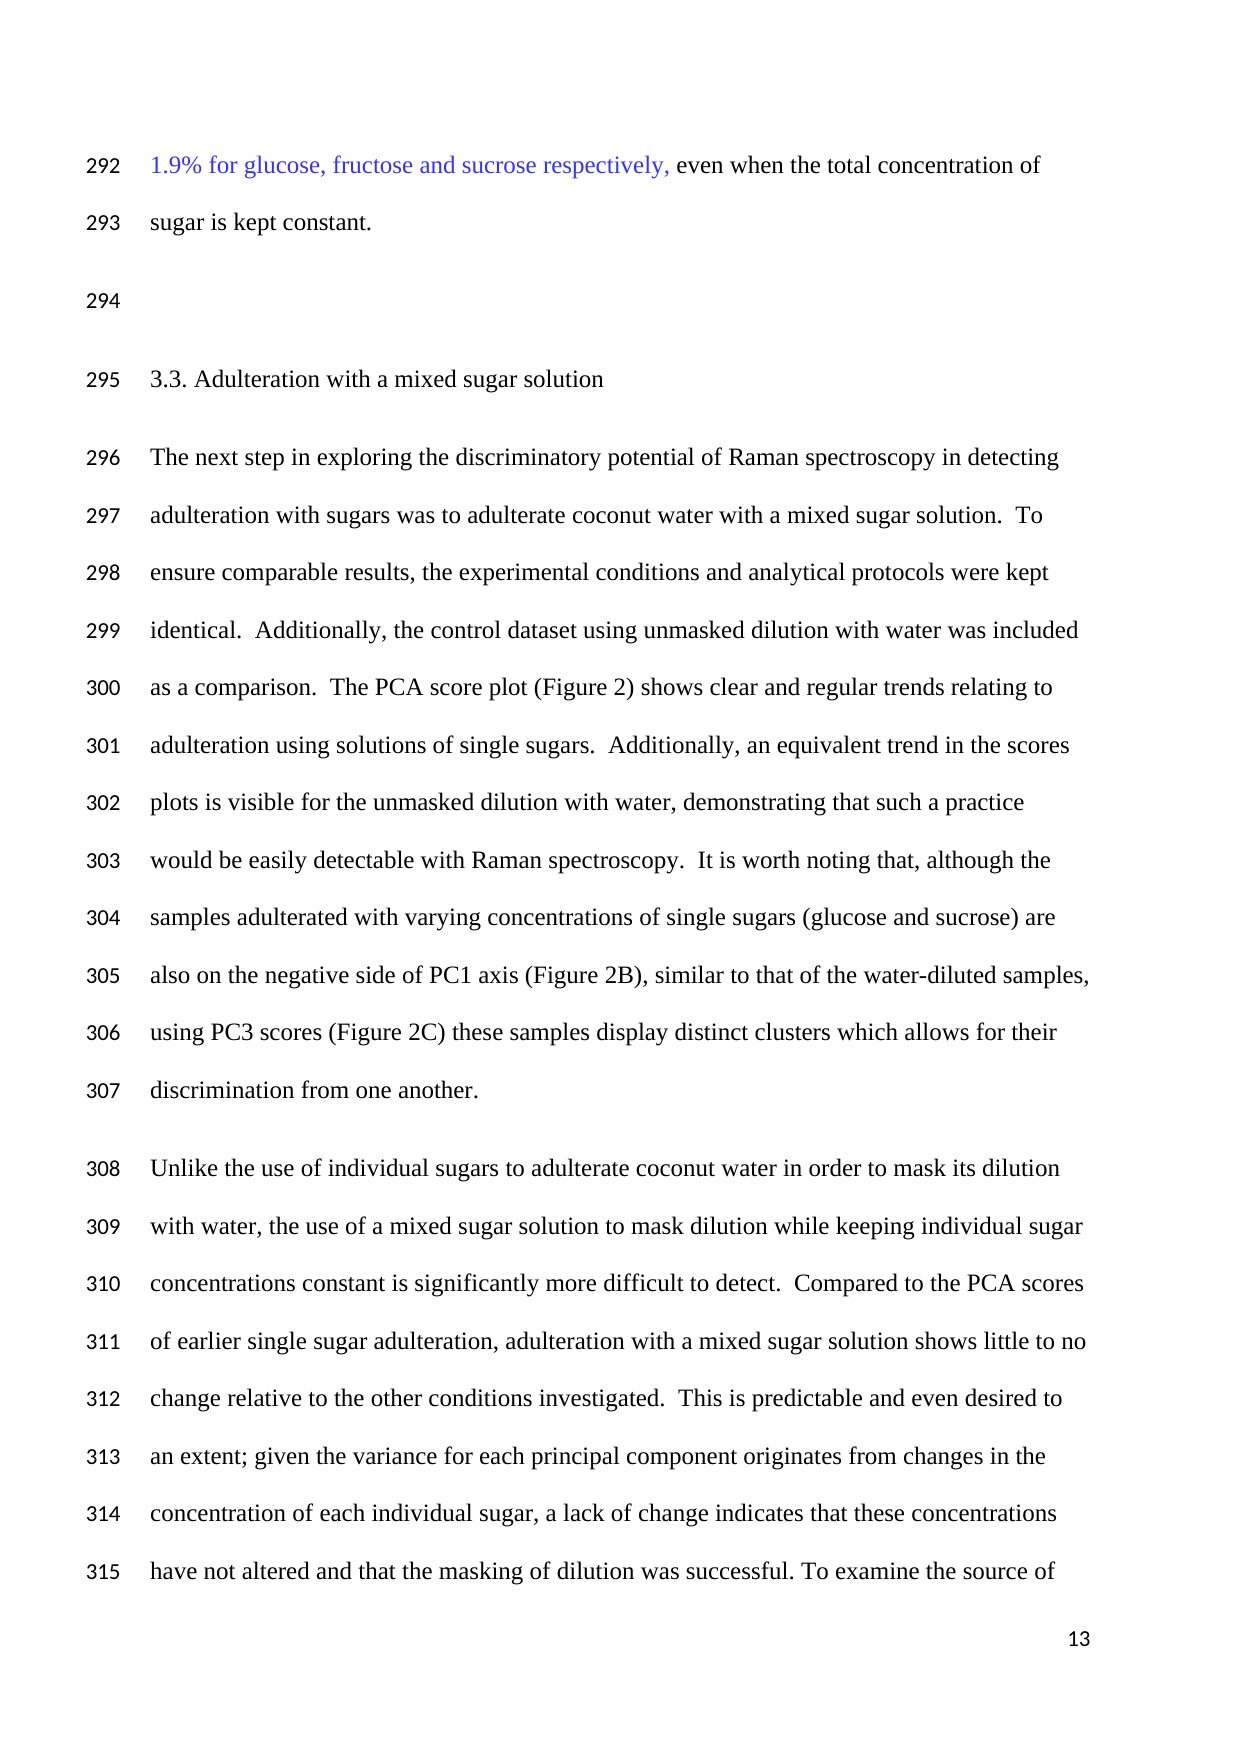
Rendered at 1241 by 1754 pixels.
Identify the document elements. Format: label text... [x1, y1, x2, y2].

text The next step in exploring the discriminatory potential of Raman spectroscopy in detecting adulteration with sugars was to adulterate coconut water with a mixed sugar solution. To ensure comparable results, the experimental conditions and analytical protocols were kept identical. Additionally, the control dataset using unmasked dilution with water was included as a comparison. The PCA score plot (Figure 2) shows clear and regular trends relating to adulteration using solutions of single sugars. Additionally, an equivalent trend in the scores plots is visible for the unmasked dilution with water, demonstrating that such a practice would be easily detectable with Raman spectroscopy. It is worth noting that, although the samples adulterated with varying concentrations of single sugars (glucose and sucrose) are also on the negative side of PC1 axis (Figure 2B), similar to that of the water-diluted samples, using PC3 scores (Figure 2C) these samples display distinct clusters which allows for their discrimination from one another. [150, 442, 1090, 1104]
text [150, 150, 1090, 236]
text 3.3. Adulteration with a mixed sugar solution [150, 364, 1090, 393]
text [150, 1153, 1090, 1584]
